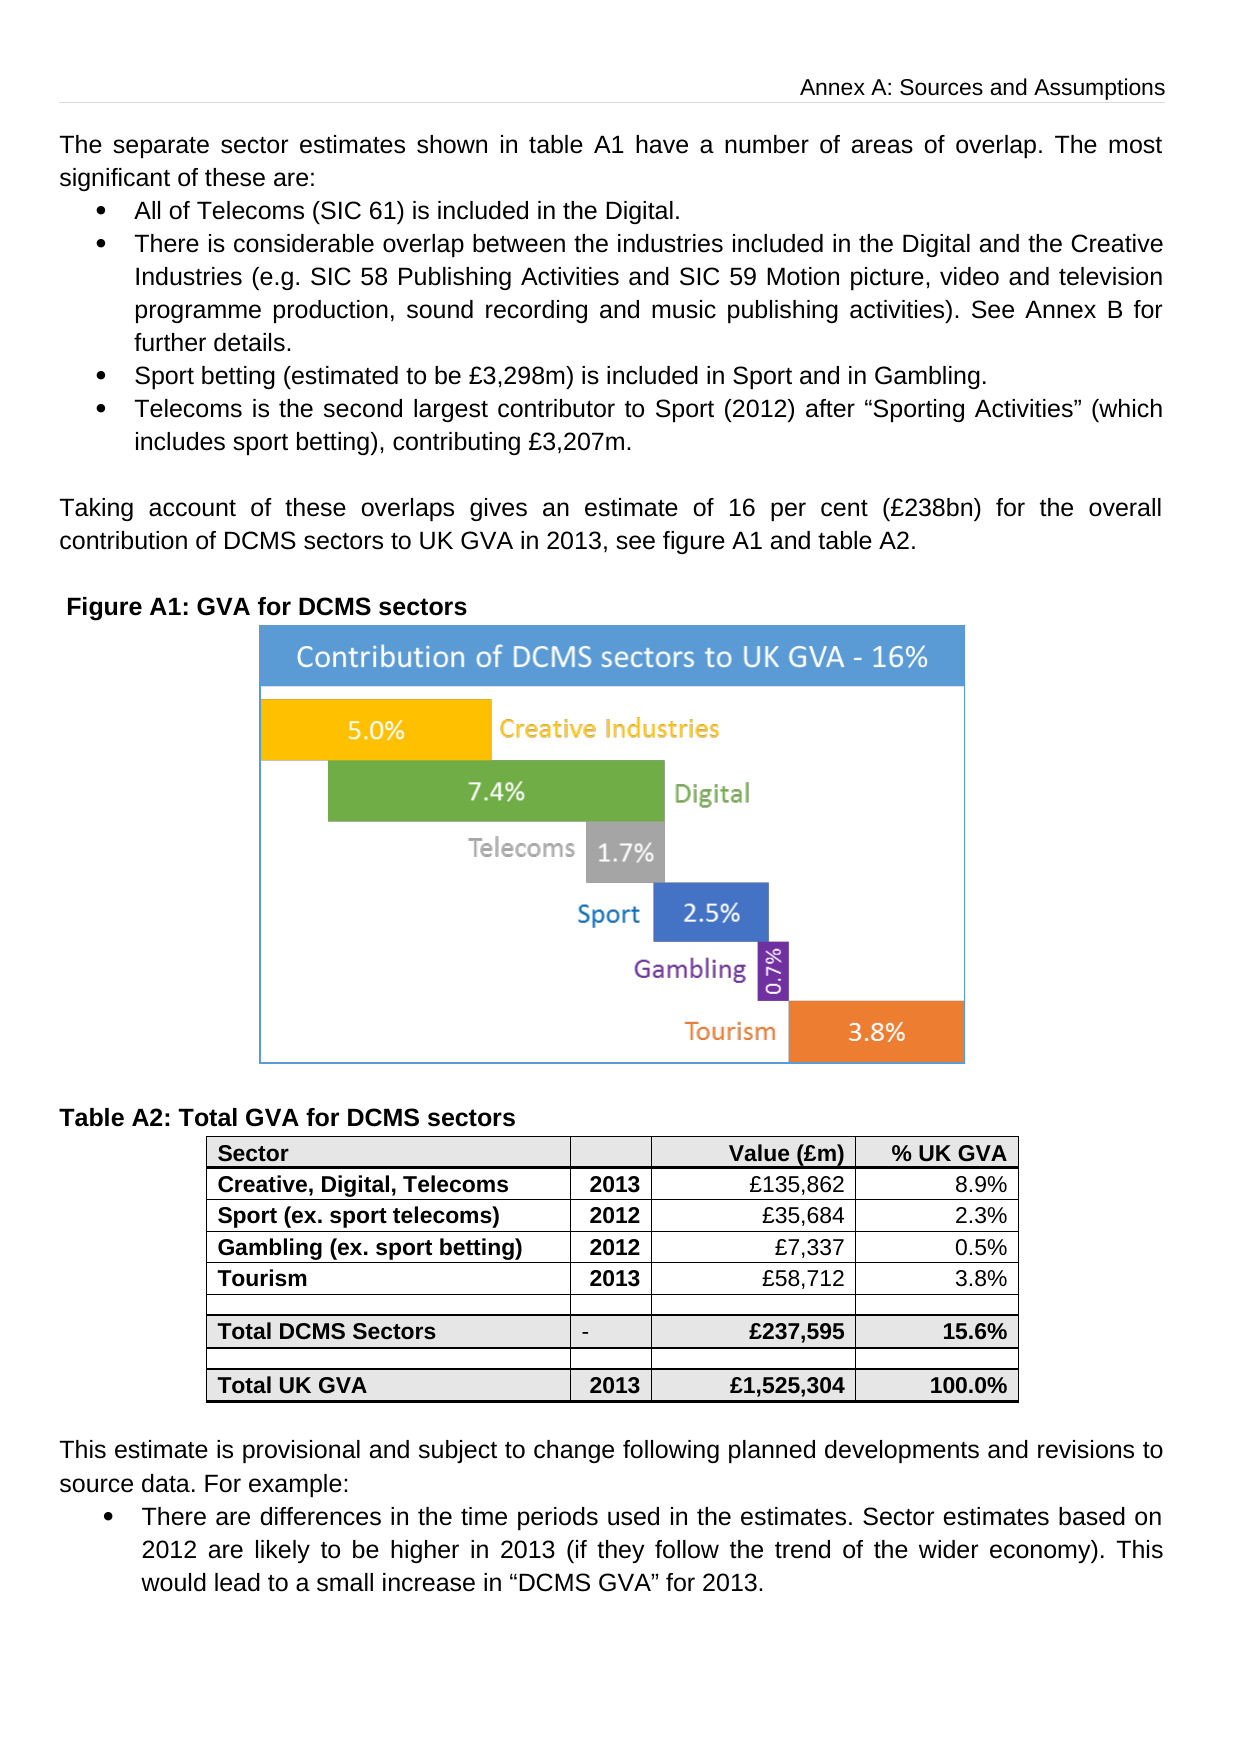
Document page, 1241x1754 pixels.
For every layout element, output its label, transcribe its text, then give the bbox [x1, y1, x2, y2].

table_cell Total UK GVA [207, 1370, 570, 1400]
table_cell Total DCMS Sectors [207, 1316, 570, 1347]
table_cell [207, 1349, 570, 1368]
table_cell 2013 [571, 1263, 651, 1294]
table_cell [571, 1349, 651, 1368]
table_header Sector [207, 1137, 570, 1166]
table_cell £58,712 [652, 1263, 855, 1294]
table_cell £1,525,304 [652, 1370, 855, 1400]
table_cell Gambling (ex. sport betting) [207, 1232, 570, 1262]
table_cell 2013 [571, 1169, 651, 1199]
table_cell [652, 1349, 855, 1368]
table_cell 0.5% [856, 1232, 1018, 1262]
table_cell £135,862 [652, 1169, 855, 1199]
text The separate sector estimates shown in table A1 have a number of areas of overlap. The most significant of these are: [59, 129, 1165, 191]
text Taking account of these overlaps gives an estimate of 16 per cent (£238bn) for the overall contribution of DCMS sectors to UK GVA in 2013, see figure A1 and table A2. [59, 493, 1165, 555]
table_cell 2013 [571, 1370, 651, 1400]
table_cell Tourism [207, 1263, 570, 1294]
table_header Value (£m) [652, 1137, 855, 1166]
list There are differences in the time periods used in the estimates. Sector estimates based on 2012 are likely to be higher in 2013 (if they follow the trend of the wider economy). This would lead to a small increase in “DCMS GVA” for 2013. [104, 1502, 1165, 1596]
table_cell Creative, Digital, Telecoms [207, 1169, 570, 1199]
table_cell £35,684 [652, 1200, 855, 1231]
table_cell £7,337 [652, 1232, 855, 1262]
table_cell [207, 1295, 570, 1314]
list Sport betting (estimated to be £3,298m) is included in Sport and in Gambling. [97, 361, 1165, 390]
table_cell Sport (ex. sport telecoms) [207, 1200, 570, 1231]
text Figure A1: GVA for DCMS sectors [59, 592, 1165, 621]
table_cell 3.8% [856, 1263, 1018, 1294]
table_cell 100.0% [856, 1370, 1018, 1400]
table_cell 2.3% [856, 1200, 1018, 1231]
table_header % UK GVA [856, 1137, 1018, 1166]
table_cell [856, 1349, 1018, 1368]
text This estimate is provisional and subject to change following planned developments and revisions to source data. For example: [59, 1436, 1165, 1497]
list Telecoms is the second largest contributor to Sport (2012) after “Sporting Activities” (which includes sport betting), contributing £3,207m. [97, 394, 1165, 456]
list There is considerable overlap between the industries included in the Digital and the Creative Industries (e.g. SIC 58 Publishing Activities and SIC 59 Motion picture, video and television programme production, sound recording and music publishing activities). See Annex B for further details. [97, 229, 1165, 357]
picture [259, 625, 966, 1067]
table_cell [856, 1295, 1018, 1314]
table_cell - [571, 1316, 651, 1347]
table_cell 2012 [571, 1232, 651, 1262]
table_header [571, 1137, 651, 1166]
text Table A2: Total GVA for DCMS sectors [59, 1103, 1165, 1132]
table_cell 15.6% [856, 1316, 1018, 1347]
table_cell £237,595 [652, 1316, 855, 1347]
table_cell 8.9% [856, 1169, 1018, 1199]
table_cell 2012 [571, 1200, 651, 1231]
table_cell [571, 1295, 651, 1314]
list All of Telecoms (SIC 61) is included in the Digital. [97, 196, 1165, 224]
table_cell [652, 1295, 855, 1314]
